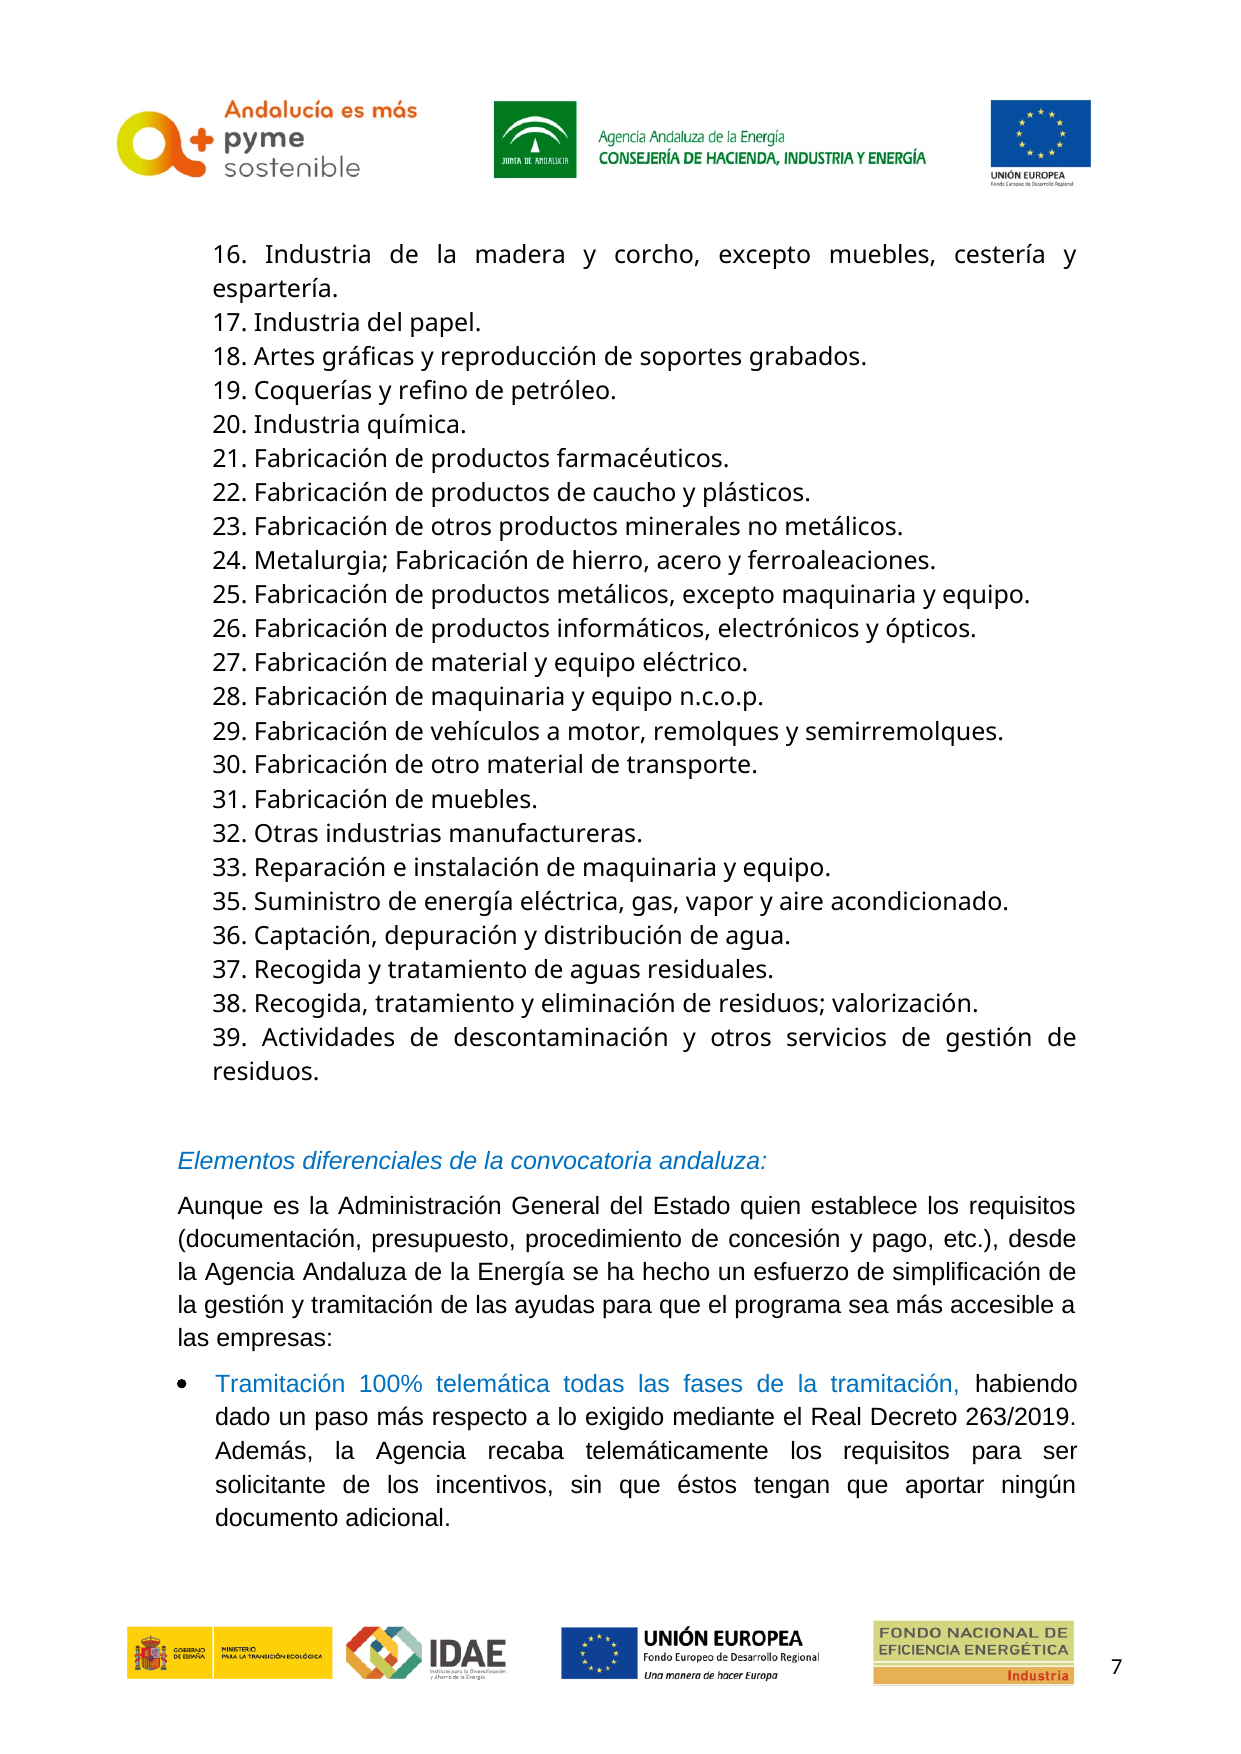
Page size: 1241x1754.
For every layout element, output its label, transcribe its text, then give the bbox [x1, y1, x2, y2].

text 17. Industria del papel. [212, 304, 1078, 338]
text 18. Artes gráficas y reproducción de soportes grabados. [212, 338, 1078, 372]
text 37. Recogida y tratamiento de aguas residuales. [212, 952, 1078, 986]
text 20. Industria química. [212, 407, 1078, 441]
text 25. Fabricación de productos metálicos, excepto maquinaria y equipo. [212, 577, 1078, 611]
text 33. Reparación e instalación de maquinaria y equipo. [212, 849, 1078, 883]
text 16. Industria de la madera y corcho, excepto muebles, cestería y espartería. [212, 236, 1078, 304]
text 21. Fabricación de productos farmacéuticos. [212, 441, 1078, 475]
text 32. Otras industrias manufactureras. [212, 815, 1078, 849]
text 22. Fabricación de productos de caucho y plásticos. [212, 475, 1078, 509]
text 39. Actividades de descontaminación y otros servicios de gestión de residuos. [212, 1020, 1078, 1088]
text 24. Metalurgia; Fabricación de hierro, acero y ferroaleaciones. [212, 543, 1078, 577]
text 29. Fabricación de vehículos a motor, remolques y semirremolques. [212, 713, 1078, 747]
picture [111, 1605, 844, 1694]
text Aunque es la Administración General del Estado quien establece los requisitos (documentación, presupuesto, procedimiento de concesión y pago, etc.), desde la Agencia Andaluza de la Energía se ha hecho un esfuerzo de simplificación de la gestión y tramitación de las ayudas para que el programa sea más accesible a las empresas: [177, 1191, 1078, 1352]
picture [108, 97, 1102, 189]
picture [871, 1618, 1075, 1688]
text 38. Recogida, tratamiento y eliminación de residuos; valorización. [212, 986, 1078, 1020]
text 19. Coquerías y refino de petróleo. [212, 372, 1078, 407]
text 27. Fabricación de material y equipo eléctrico. [212, 645, 1078, 679]
text 28. Fabricación de maquinaria y equipo n.c.o.p. [212, 679, 1078, 713]
list Tramitación 100% telemática todas las fases de la tramitación, habiendo dado un paso más respecto a lo exigido mediante el Real Decreto 263/2019. Además, la Agencia recaba telemáticamente los requisitos para ser solicitante de los incentivos, sin que éstos tengan que aportar ningún documento adicional. [177, 1369, 1078, 1532]
text 26. Fabricación de productos informáticos, electrónicos y ópticos. [212, 611, 1078, 645]
text 30. Fabricación de otro material de transporte. [212, 747, 1078, 781]
text Elementos diferenciales de la convocatoria andaluza: [177, 1146, 1078, 1174]
text 36. Captación, depuración y distribución de agua. [212, 917, 1078, 952]
text 35. Suministro de energía eléctrica, gas, vapor y aire acondicionado. [212, 883, 1078, 917]
text 23. Fabricación de otros productos minerales no metálicos. [212, 509, 1078, 543]
text 31. Fabricación de muebles. [212, 781, 1078, 815]
